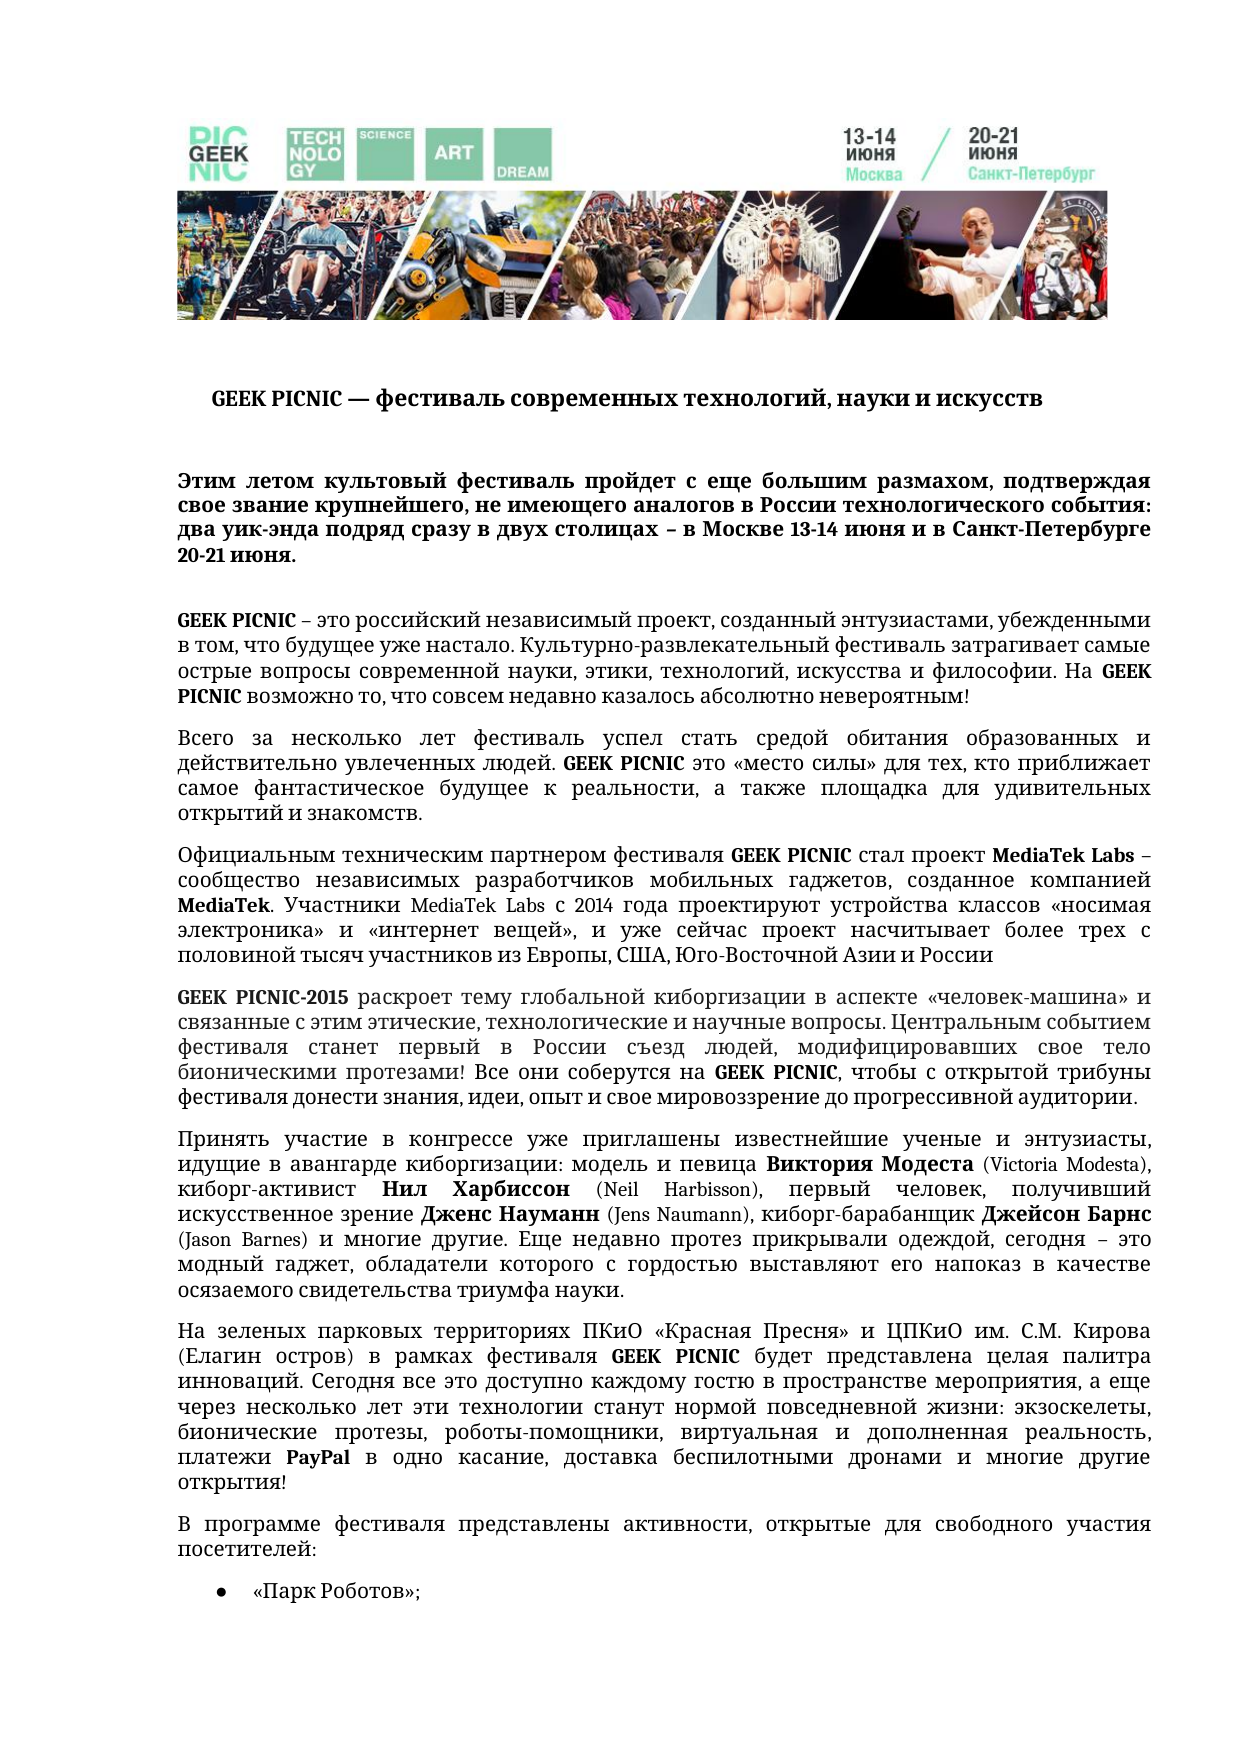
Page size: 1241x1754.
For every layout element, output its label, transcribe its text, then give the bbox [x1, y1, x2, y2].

text Этим летом культовый фестиваль пройдет с еще большим размахом, подтверждая свое звание крупнейшего, не имеющего аналогов в России технологического события: два уик-энда подряд сразу в двух столицах – в Москве 13-14 июня и в Санкт-Петербурге 20-21 июня. [296, 518, 1152, 567]
list «Парк Роботов»; [252, 1579, 1078, 1604]
picture [177, 118, 1108, 320]
text В программе фестиваля представлены активности, открытые для свободного участия посетителей: [177, 1536, 1152, 1561]
text GEEK PICNIC – это российский независимый проект, созданный энтузиастами, убежденными в том, что будущее уже настало. Культурно-развлекательный фестиваль затрагивает самые острые вопросы современной науки, этики, технологий, искусства и философии. На GEEK PICNIC возможно то, что совсем недавно казалось абсолютно невероятным! [177, 683, 1152, 708]
text GEEK PICNIC-2015 раскроет тему глобальной киборгизации в аспекте «человек-машина» и связанные с этим этические, технологические и научные вопросы. Центральным событием фестиваля станет первый в России съезд людей, модифицировавших свое тело бионическими протезами! Все они соберутся на GEEK PICNIC, чтобы с открытой трибуны фестиваля донести знания, идеи, опыт и свое мировоззрение до прогрессивной аудитории. [177, 985, 1152, 1110]
text На зеленых парковых территориях ПКиО «Красная Пресня» и ЦПКиО им. С.М. Кирова (Елагин остров) в рамках фестиваля GEEK PICNIC будет представлена целая палитра инноваций. Сегодня все это доступно каждому гостю в пространстве мероприятия, а еще через несколько лет эти технологии станут нормой повседневной жизни: экзоскелеты, бионические протезы, роботы-помощники, виртуальная и дополненная реальность, платежи PayPal в одно касание, доставка беспилотными дронами и многие другие открытия! [177, 1320, 1152, 1370]
text Официальным техническим партнером фестиваля GEEK PICNIC стал проект MediaTek Labs – сообщество независимых разработчиков мобильных гаджетов, созданное компанией MediaTek. Участники MediaTek Labs с 2014 года проектируют устройства классов «носимая электроника» и «интернет вещей», и уже сейчас проект насчитывает более трех с половиной тысяч участников из Европы, США, Юго-Восточной Азии и России [177, 942, 1152, 968]
text GEEK PICNIC — фестиваль современных технологий, науки и искусств [177, 385, 1078, 412]
text GEEK PICNIC – это российский независимый проект, созданный энтузиастами, убежденными в том, что будущее уже настало. Культурно-развлекательный фестиваль затрагивает самые острые вопросы современной науки, этики, технологий, искусства и философии. На GEEK PICNIC возможно то, что совсем недавно казалось абсолютно невероятным! [177, 580, 1152, 634]
text Всего за несколько лет фестиваль успел стать средой обитания образованных и действительно увлеченных людей. GEEK PICNIC это «место силы» для тех, кто приближает самое фантастическое будущее к реальности, а также площадка для удивительных открытий и знакомств. [177, 726, 1152, 825]
